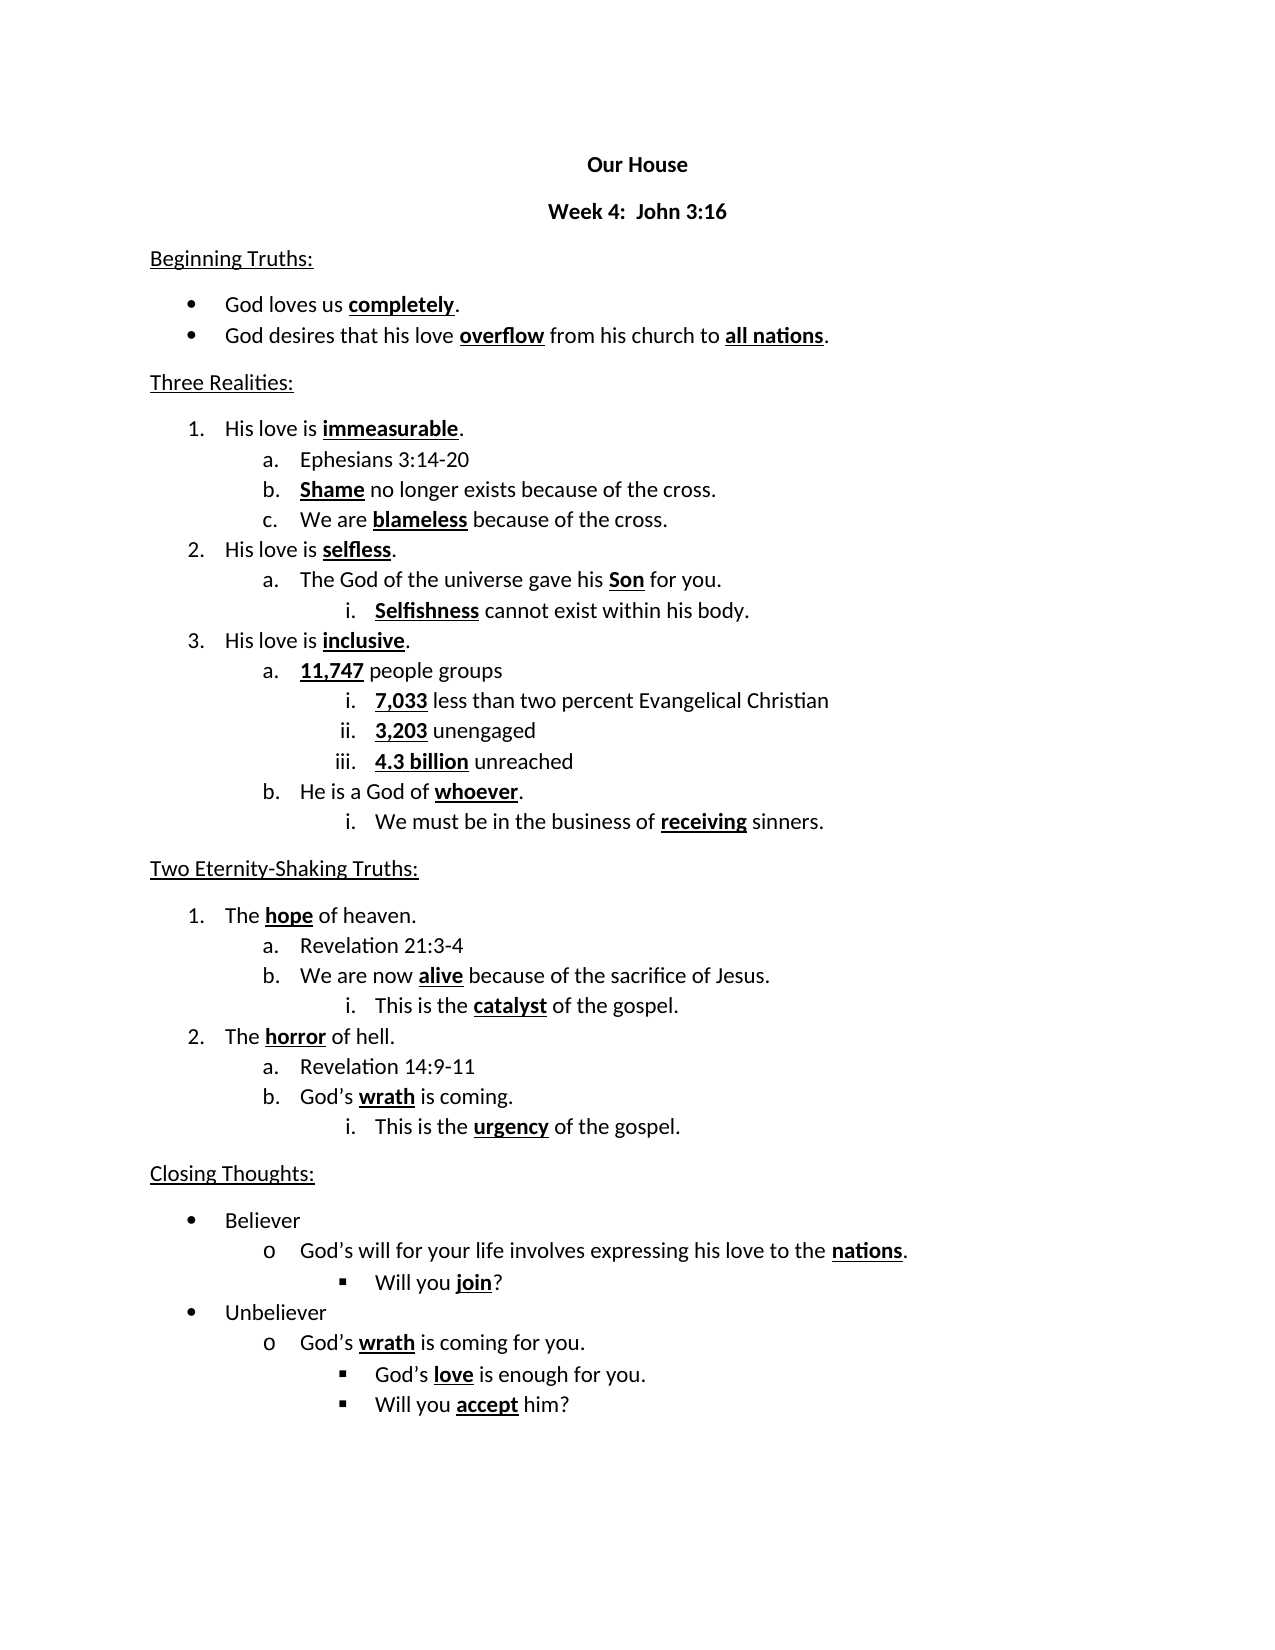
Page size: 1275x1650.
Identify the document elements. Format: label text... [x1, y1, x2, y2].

list God desires that his love overflow from his church to all nations. [187, 321, 1125, 349]
list 11,747 people groups [262, 656, 1125, 684]
list His love is inclusive. [187, 626, 1125, 654]
list 7,033 less than two percent Evangelical Christian [356, 686, 1125, 714]
list Shame no longer exists because of the cross. [262, 475, 1125, 503]
text Beginning Truths: [150, 244, 1125, 272]
list This is the catalyst of the gospel. [356, 992, 1125, 1020]
list Revelation 14:9-11 [262, 1052, 1125, 1080]
list 4.3 billion unreached [356, 747, 1125, 775]
list His love is selfless. [187, 535, 1125, 563]
text Three Realities: [150, 368, 1125, 396]
list His love is immeasurable. [187, 414, 1125, 443]
list Ephesians 3:14-20 [262, 445, 1125, 473]
list The horror of hell. [187, 1022, 1125, 1050]
list Revelation 21:3-4 [262, 931, 1125, 959]
list 3,203 unengaged [356, 717, 1125, 745]
list Will you accept him? [337, 1390, 1125, 1418]
text Closing Thoughts: [150, 1159, 1125, 1187]
list We are blameless because of the cross. [262, 505, 1125, 533]
list God’s love is enough for you. [337, 1360, 1125, 1388]
list The God of the universe gave his Son for you. [262, 566, 1125, 594]
list We must be in the business of receiving sinners. [356, 807, 1125, 835]
list Believer [187, 1206, 1125, 1234]
list The hope of heaven. [187, 901, 1125, 929]
list Selfishness cannot exist within his body. [356, 596, 1125, 624]
list He is a God of whoever. [262, 777, 1125, 805]
text Week 4: John 3:16 [150, 197, 1125, 225]
list God’s wrath is coming. [262, 1082, 1125, 1110]
text Two Eternity-Shaking Truths: [150, 854, 1125, 882]
list We are now alive because of the sacrifice of Jesus. [262, 961, 1125, 989]
list Unbeliever [187, 1298, 1125, 1326]
list God’s will for your life involves expressing his love to the nations. [262, 1236, 1125, 1266]
list God’s wrath is coming for you. [262, 1328, 1125, 1357]
list God loves us completely. [187, 291, 1125, 319]
list Will you join? [337, 1268, 1125, 1296]
text Our House [150, 150, 1125, 178]
list This is the urgency of the gospel. [356, 1112, 1125, 1141]
